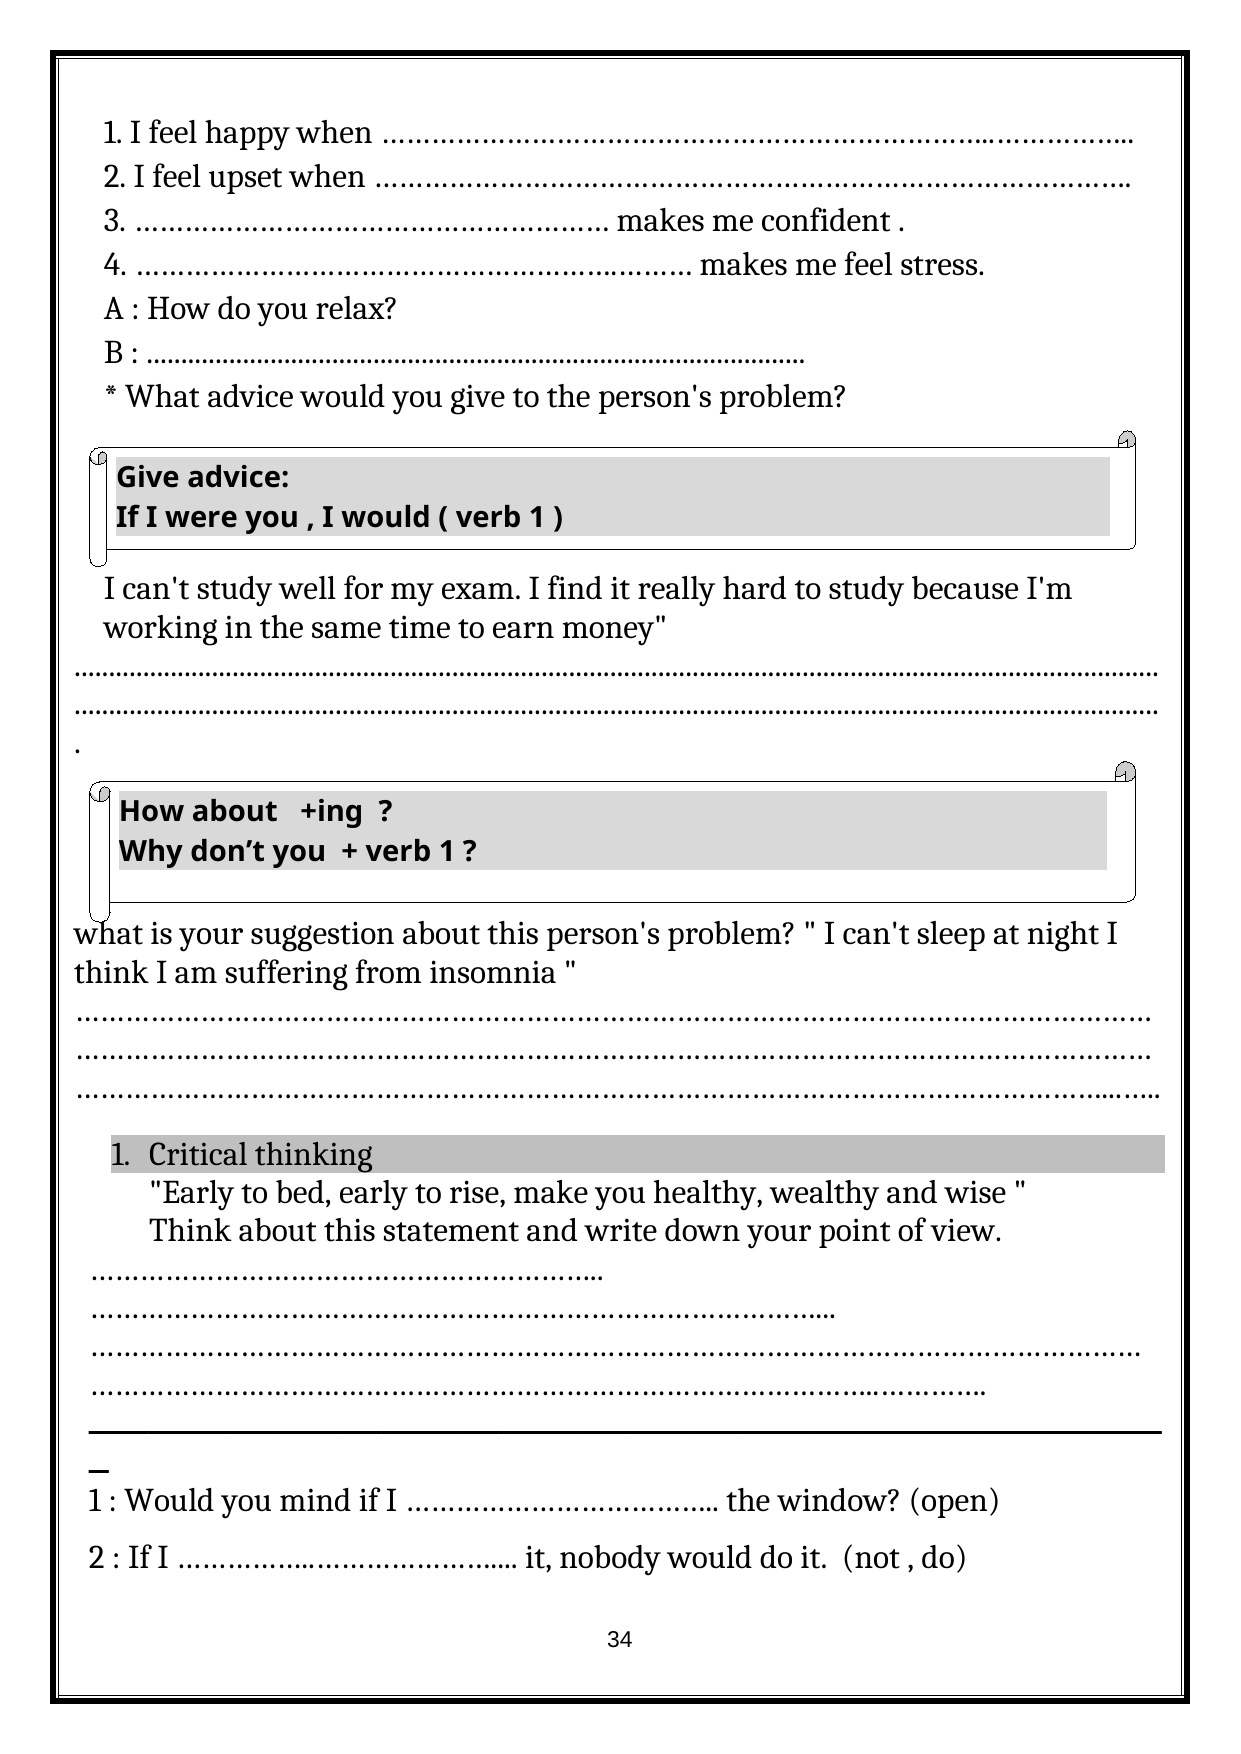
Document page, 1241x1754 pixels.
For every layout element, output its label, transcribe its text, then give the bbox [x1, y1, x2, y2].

text 1. I feel happy when ………………………………………………………………..…………….. [103, 113, 1165, 152]
list ــــــــــــــــــــــــــــــــــــــــــــــــــــــــــــــــــــــــــــــــــــــــــــــــــــــــــــــــ [89, 1403, 1165, 1481]
text B : ................................................................................................ [103, 334, 1165, 372]
text I can't study well for my exam. I find it really hard to study because I'm working in the same time to earn money" [103, 570, 1165, 646]
text * What advice would you give to the person's problem? [103, 378, 1165, 416]
text 4. ………………………………………………….……… makes me feel stress. [103, 246, 1165, 284]
text …………………………………………………………………………………………………………………………………………………………………………………………………………………………………………………………………………………………………………………………………………………...….. [74, 991, 1165, 1106]
list "Early to bed, early to rise, make you healthy, wealthy and wise " [149, 1173, 1165, 1212]
text ............................................................................................................................................................................................................................................................................................................................. [74, 646, 1165, 761]
list Think about this statement and write down your point of view. [149, 1212, 1165, 1250]
text 2 : If I ……………..………………….... it, nobody would do it. (not , do) [89, 1539, 1165, 1577]
text what is your suggestion about this person's problem? " I can't sleep at night I think I am suffering from insomnia " [74, 915, 1165, 991]
list Critical thinking [111, 1135, 1165, 1173]
text 2. I feel upset when ………………………………………………………………………………. [103, 157, 1165, 196]
text 1 : Would you mind if I ……………………………….. the window? (open) [89, 1481, 1165, 1519]
text A : How do you relax? [103, 289, 1165, 328]
list ……………………………………………………..……………………………………………………………………………...…………………………………………………………………………………………………………………………………………………………………………………………………..…………. [89, 1250, 1165, 1403]
text 3. ………………………………………………… makes me confident . [103, 201, 1165, 240]
